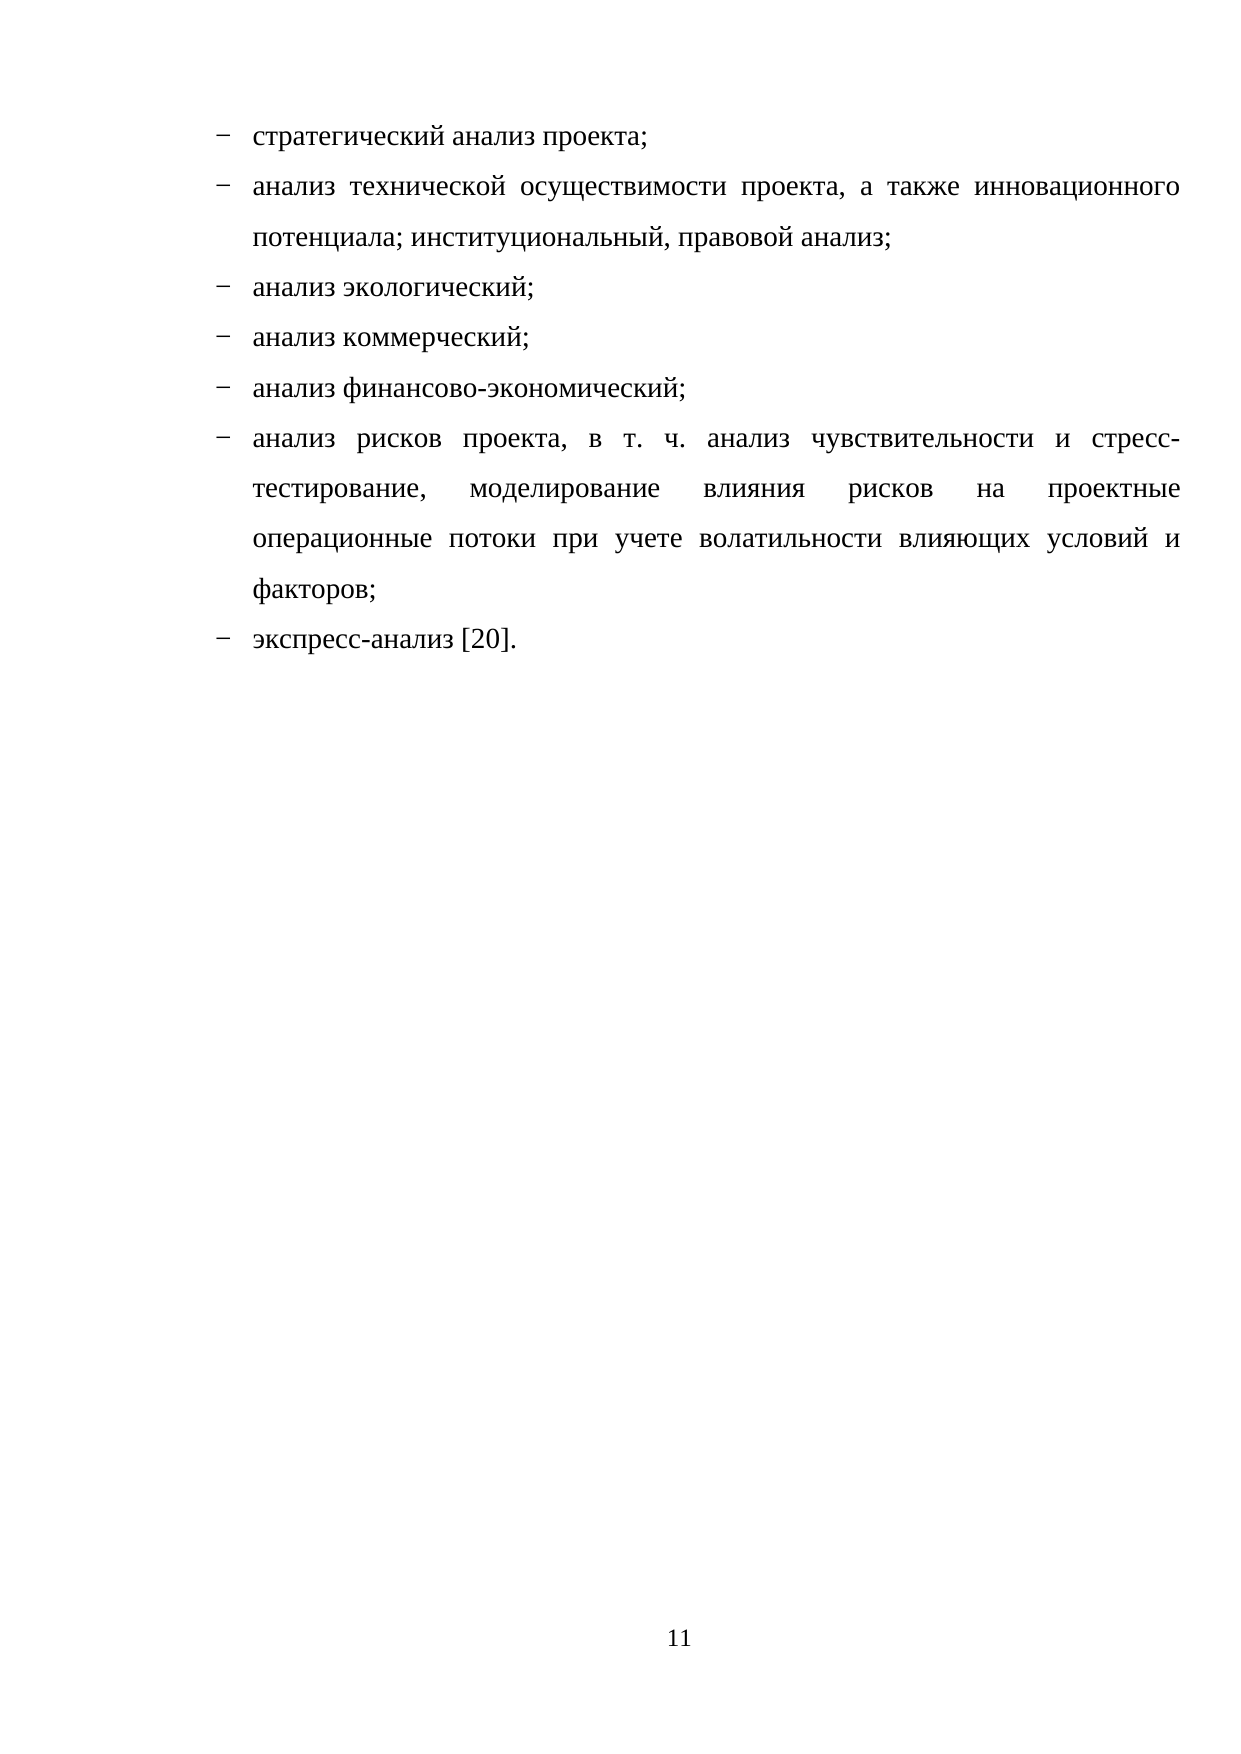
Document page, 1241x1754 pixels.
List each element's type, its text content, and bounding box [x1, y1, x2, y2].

list анализ финансово-экономический; [215, 370, 1181, 403]
list экспресс-анализ [20]. [215, 621, 1181, 655]
list анализ рисков проекта, в т. ч. анализ чувствительности и стресс-тестирование, моделирование влияния рисков на проектные операционные потоки при учете волатильности влияющих условий и факторов; [215, 420, 1181, 604]
list анализ технической осуществимости проекта, а также инновационного потенциала; институциональный, правовой анализ; [215, 168, 1181, 252]
list анализ коммерческий; [215, 319, 1181, 353]
list анализ экологический; [215, 269, 1181, 303]
list стратегический анализ проекта; [215, 118, 1181, 152]
